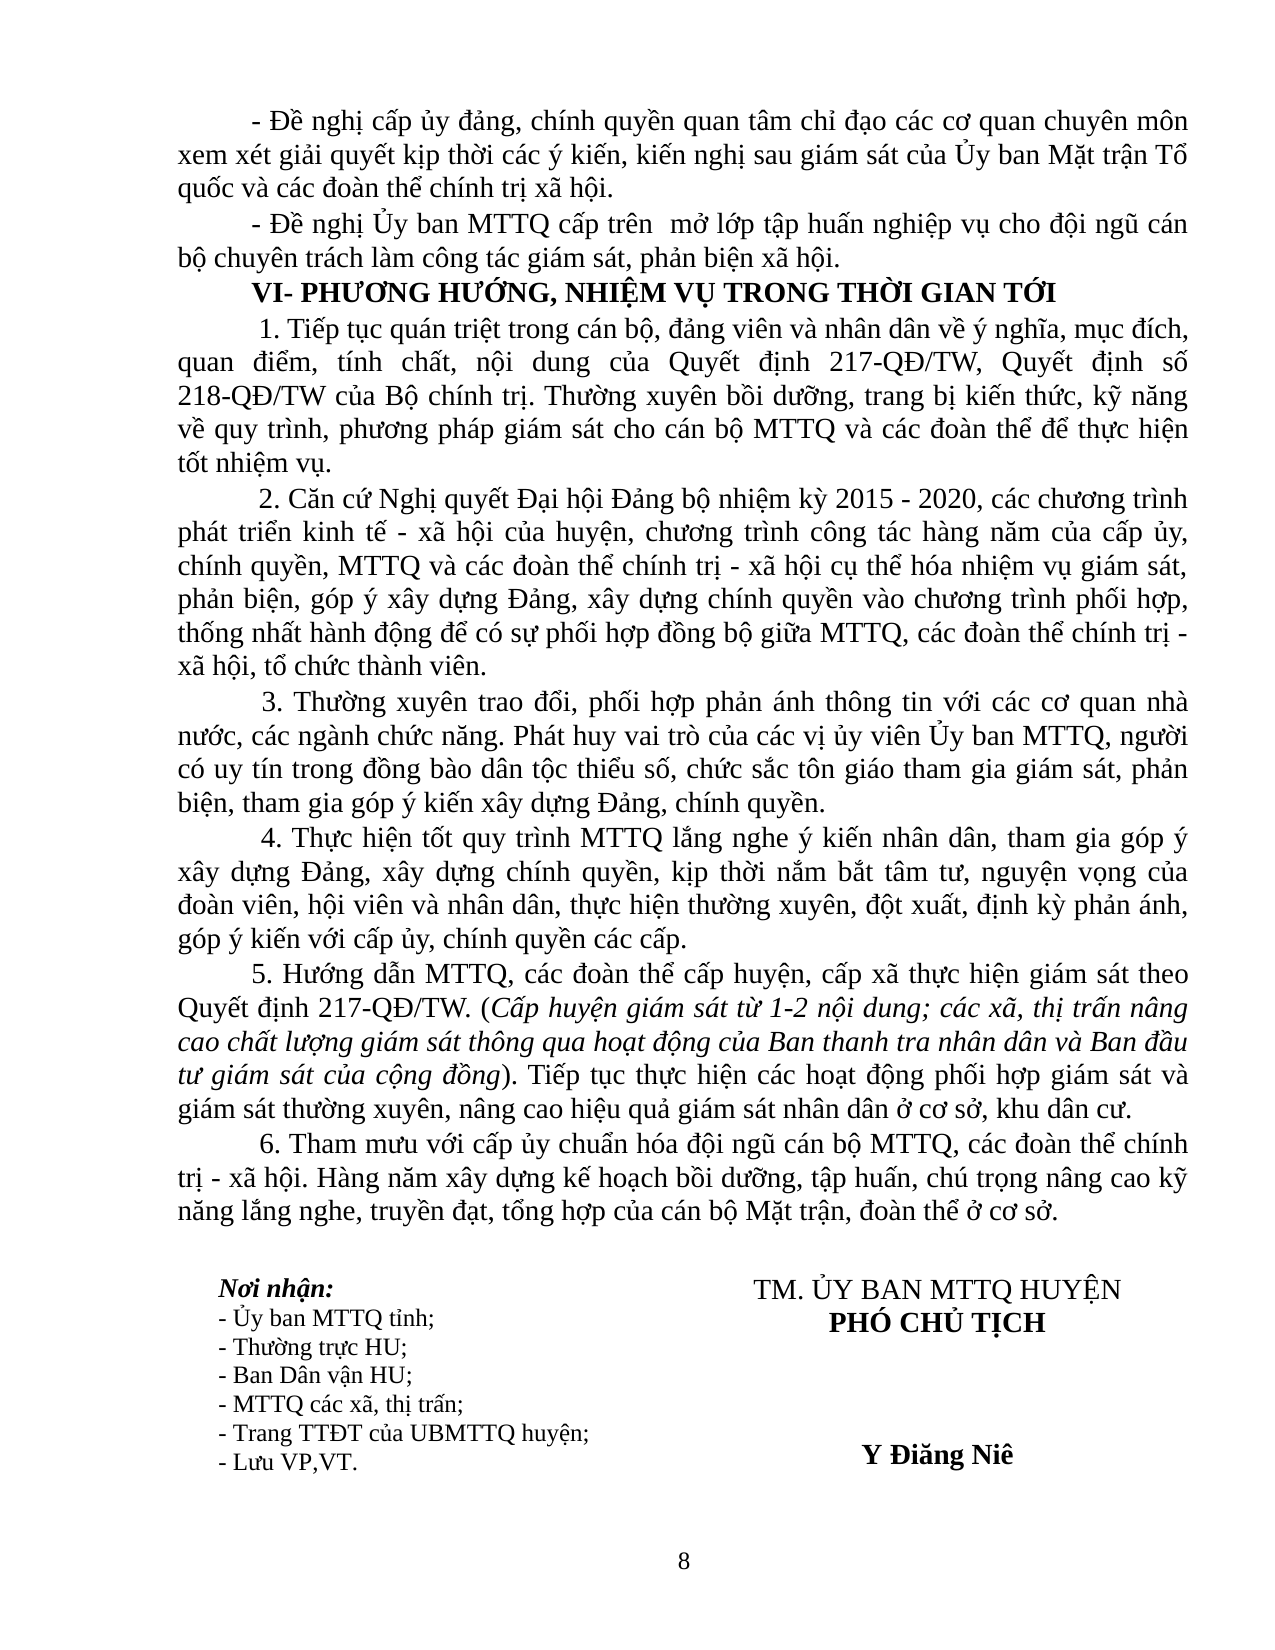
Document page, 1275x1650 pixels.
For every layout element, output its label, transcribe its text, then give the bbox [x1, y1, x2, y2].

subtitle - Đề nghị cấp ủy đảng, chính quyền quan tâm chỉ đạo các cơ quan chuyên môn xem xét giải quyết kịp thời các ý kiến, kiến nghị sau giám sát của Ủy ban Mặt trận Tổ quốc và các đoàn thể chính trị xã hội. [177, 103, 1190, 204]
subtitle - Đề nghị Ủy ban MTTQ cấp trên mở lớp tập huấn nghiệp vụ cho đội ngũ cán bộ chuyên trách làm công tác giám sát, phản biện xã hội. [177, 206, 1190, 273]
subtitle 6. Tham mưu với cấp ủy chuẩn hóa đội ngũ cán bộ MTTQ, các đoàn thể chính trị - xã hội. Hàng năm xây dựng kế hoạch bồi dưỡng, tập huấn, chú trọng nâng cao kỹ năng lắng nghe, truyền đạt, tổng hợp của cán bộ Mặt trận, đoàn thể ở cơ sở. [177, 1126, 1190, 1227]
subtitle 4. Thực hiện tốt quy trình MTTQ lắng nghe ý kiến nhân dân, tham gia góp ý xây dựng Đảng, xây dựng chính quyền, kịp thời nắm bắt tâm tư, nguyện vọng của đoàn viên, hội viên và nhân dân, thực hiện thường xuyên, đột xuất, định kỳ phản ánh, góp ý kiến với cấp ủy, chính quyền các cấp. [177, 820, 1190, 954]
subtitle VI- PHƯƠNG HƯỚNG, NHIỆM VỤ TRONG THỜI GIAN TỚI [177, 275, 1190, 309]
subtitle 1. Tiếp tục quán triệt trong cán bộ, đảng viên và nhân dân về ý nghĩa, mục đích, quan điểm, tính chất, nội dung của Quyết định 217-QĐ/TW, Quyết định số 218-QĐ/TW của Bộ chính trị. Thường xuyên bồi dưỡng, trang bị kiến thức, kỹ năng về quy trình, phương pháp giám sát cho cán bộ MTTQ và các đoàn thể để thực hiện tốt nhiệm vụ. [177, 311, 1190, 479]
subtitle 2. Căn cứ Nghị quyết Đại hội Đảng bộ nhiệm kỳ 2015 - 2020, các chương trình phát triển kinh tế - xã hội của huyện, chương trình công tác hàng năm của cấp ủy, chính quyền, MTTQ và các đoàn thể chính trị - xã hội cụ thể hóa nhiệm vụ giám sát, phản biện, góp ý xây dựng Đảng, xây dựng chính quyền vào chương trình phối hợp, thống nhất hành động để có sự phối hợp đồng bộ giữa MTTQ, các đoàn thể chính trị - xã hội, tổ chức thành viên. [177, 481, 1190, 682]
table_header TM. ỦY BAN MTTQ HUYỆN PHÓ CHỦ TỊCH Y Điăng Niê [694, 1272, 1181, 1476]
subtitle 3. Thường xuyên trao đổi, phối hợp phản ánh thông tin với các cơ quan nhà nước, các ngành chức năng. Phát huy vai trò của các vị ủy viên Ủy ban MTTQ, người có uy tín trong đồng bào dân tộc thiểu số, chức sắc tôn giáo tham gia giám sát, phản biện, tham gia góp ý kiến xây dựng Đảng, chính quyền. [177, 684, 1190, 818]
table_header Nơi nhận: - Ủy ban MTTQ tỉnh; - Thường trực HU; - Ban Dân vận HU; - MTTQ các xã, thị trấn; - Trang TTĐT của UBMTTQ huyện; - Lưu VP,VT. [207, 1272, 694, 1476]
subtitle 5. Hướng dẫn MTTQ, các đoàn thể cấp huyện, cấp xã thực hiện giám sát theo Quyết định 217-QĐ/TW. (Cấp huyện giám sát từ 1-2 nội dung; các xã, thị trấn nâng cao chất lượng giám sát thông qua hoạt động của Ban thanh tra nhân dân và Ban đầu tư giám sát của cộng đồng). Tiếp tục thực hiện các hoạt động phối hợp giám sát và giám sát thường xuyên, nâng cao hiệu quả giám sát nhân dân ở cơ sở, khu dân cư. [177, 957, 1190, 1124]
